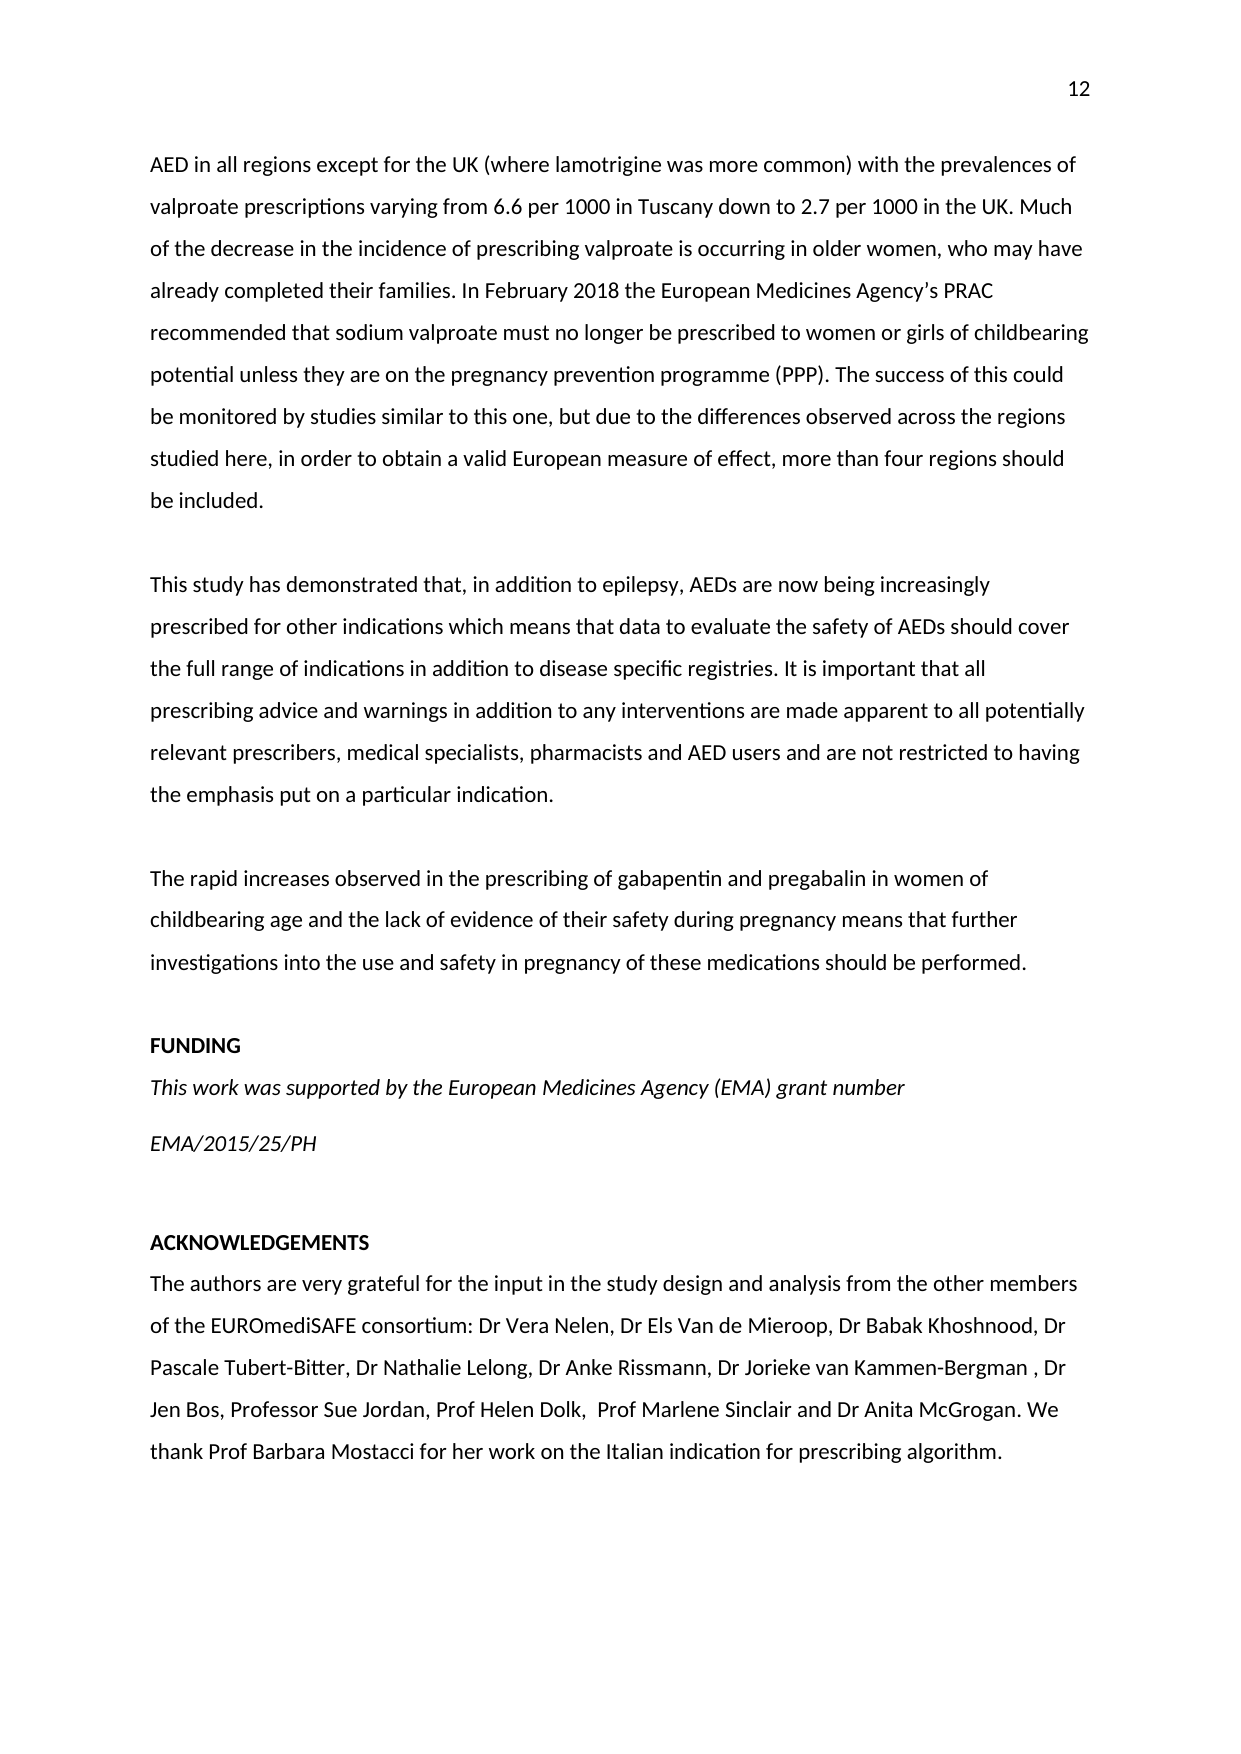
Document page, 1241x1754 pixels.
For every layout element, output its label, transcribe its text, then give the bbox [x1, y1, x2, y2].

text The authors are very grateful for the input in the study design and analysis from the other members of the EUROmediSAFE consortium: Dr Vera Nelen, Dr Els Van de Mieroop, Dr Babak Khoshnood, Dr Pascale Tubert-Bitter, Dr Nathalie Lelong, Dr Anke Rissmann, Dr Jorieke van Kammen-Bergman , Dr Jen Bos, Professor Sue Jordan, Prof Helen Dolk, Prof Marlene Sinclair and Dr Anita McGrogan. We thank Prof Barbara Mostacci for her work on the Italian indication for prescribing algorithm. [150, 1269, 1090, 1466]
text ACKNOWLEDGEMENTS [150, 1228, 1090, 1256]
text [150, 150, 1090, 514]
text childbearing age and the lack of evidence of their safety during pregnancy means that further investigations into the use and safety in pregnancy of these medications should be performed. [150, 906, 1090, 976]
text This study has demonstrated that, in addition to epilepsy, AEDs are now being increasingly prescribed for other indications which means that data to evaluate the safety of AEDs should cover the full range of indications in addition to disease specific registries. It is important that all prescribing advice and warnings in addition to any interventions are made apparent to all potentially relevant prescribers, medical specialists, pharmacists and AED users and are not restricted to having the emphasis put on a particular indication. [150, 570, 1090, 808]
text FUNDING [150, 1032, 1090, 1059]
text The rapid increases observed in the prescribing of gabapentin and pregabalin in women of [150, 864, 1090, 892]
text This work was supported by the European Medicines Agency (EMA) grant number EMA/2015/25/PH [150, 1073, 1015, 1158]
